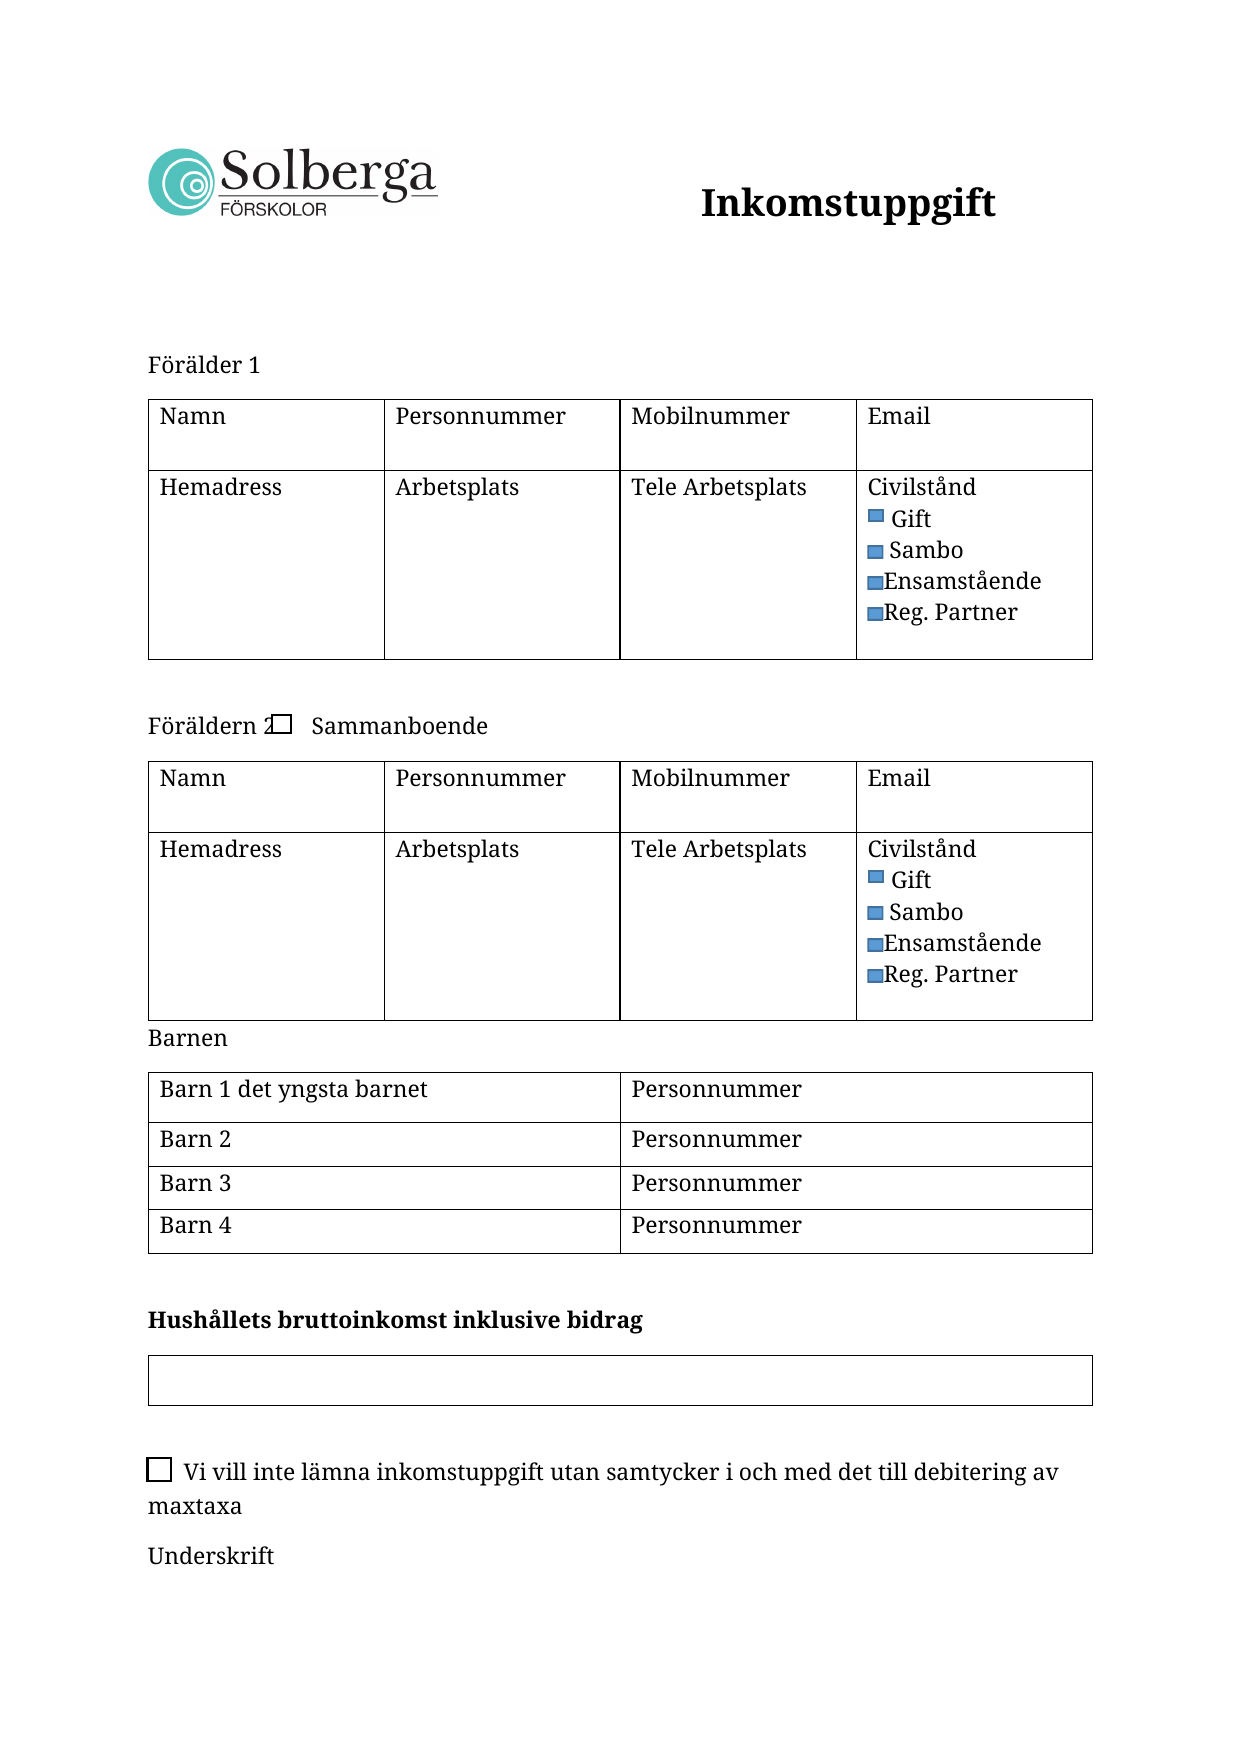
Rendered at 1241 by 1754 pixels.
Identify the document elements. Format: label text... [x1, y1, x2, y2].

table_header Mobilnummer [621, 762, 856, 832]
text Hushållets bruttoinkomst inklusive bidrag [148, 1304, 1093, 1336]
table_cell Arbetsplats [385, 471, 619, 659]
picture [867, 906, 884, 920]
table_cell Civilstånd Gift Sambo Ensamstående Reg. Partner [857, 833, 1092, 1020]
table_cell Personnummer [621, 1167, 1092, 1208]
table_header [149, 1356, 1092, 1405]
table_header Personnummer [385, 762, 619, 832]
table_cell Hemadress [149, 833, 384, 1020]
table_header Email [857, 400, 1092, 470]
picture [867, 938, 884, 952]
picture [867, 607, 884, 621]
table_header Barn 1 det yngsta barnet [149, 1073, 620, 1122]
table_header Namn [149, 400, 384, 470]
table_header Mobilnummer [621, 400, 856, 470]
text Vi vill inte lämna inkomstuppgift utan samtycker i och med det till debitering av maxtaxa [148, 1456, 1093, 1521]
picture [147, 147, 439, 217]
table_cell Arbetsplats [385, 833, 619, 1020]
table_header Personnummer [385, 400, 619, 470]
table_cell Barn 2 [149, 1123, 620, 1166]
table_cell Hemadress [149, 471, 384, 659]
table_header Personnummer [621, 1073, 1092, 1122]
table_cell Tele Arbetsplats [621, 471, 856, 659]
table_cell Barn 3 [149, 1167, 620, 1208]
table_cell Personnummer [621, 1123, 1092, 1166]
picture [867, 545, 884, 559]
text Underskrift [148, 1540, 1093, 1572]
table_header Email [857, 762, 1092, 832]
table_cell Barn 4 [149, 1210, 620, 1253]
picture [867, 576, 884, 590]
picture [867, 969, 884, 983]
table_cell Tele Arbetsplats [621, 833, 856, 1020]
text Förälder 1 [148, 349, 1093, 380]
table_cell Personnummer [621, 1210, 1092, 1253]
text Föräldern 2 Sammanboende [148, 710, 1093, 742]
text Barnen [148, 1021, 1093, 1053]
table_header Namn [149, 762, 384, 832]
table_cell Civilstånd Gift Sambo Ensamstående Reg. Partner [857, 471, 1092, 659]
